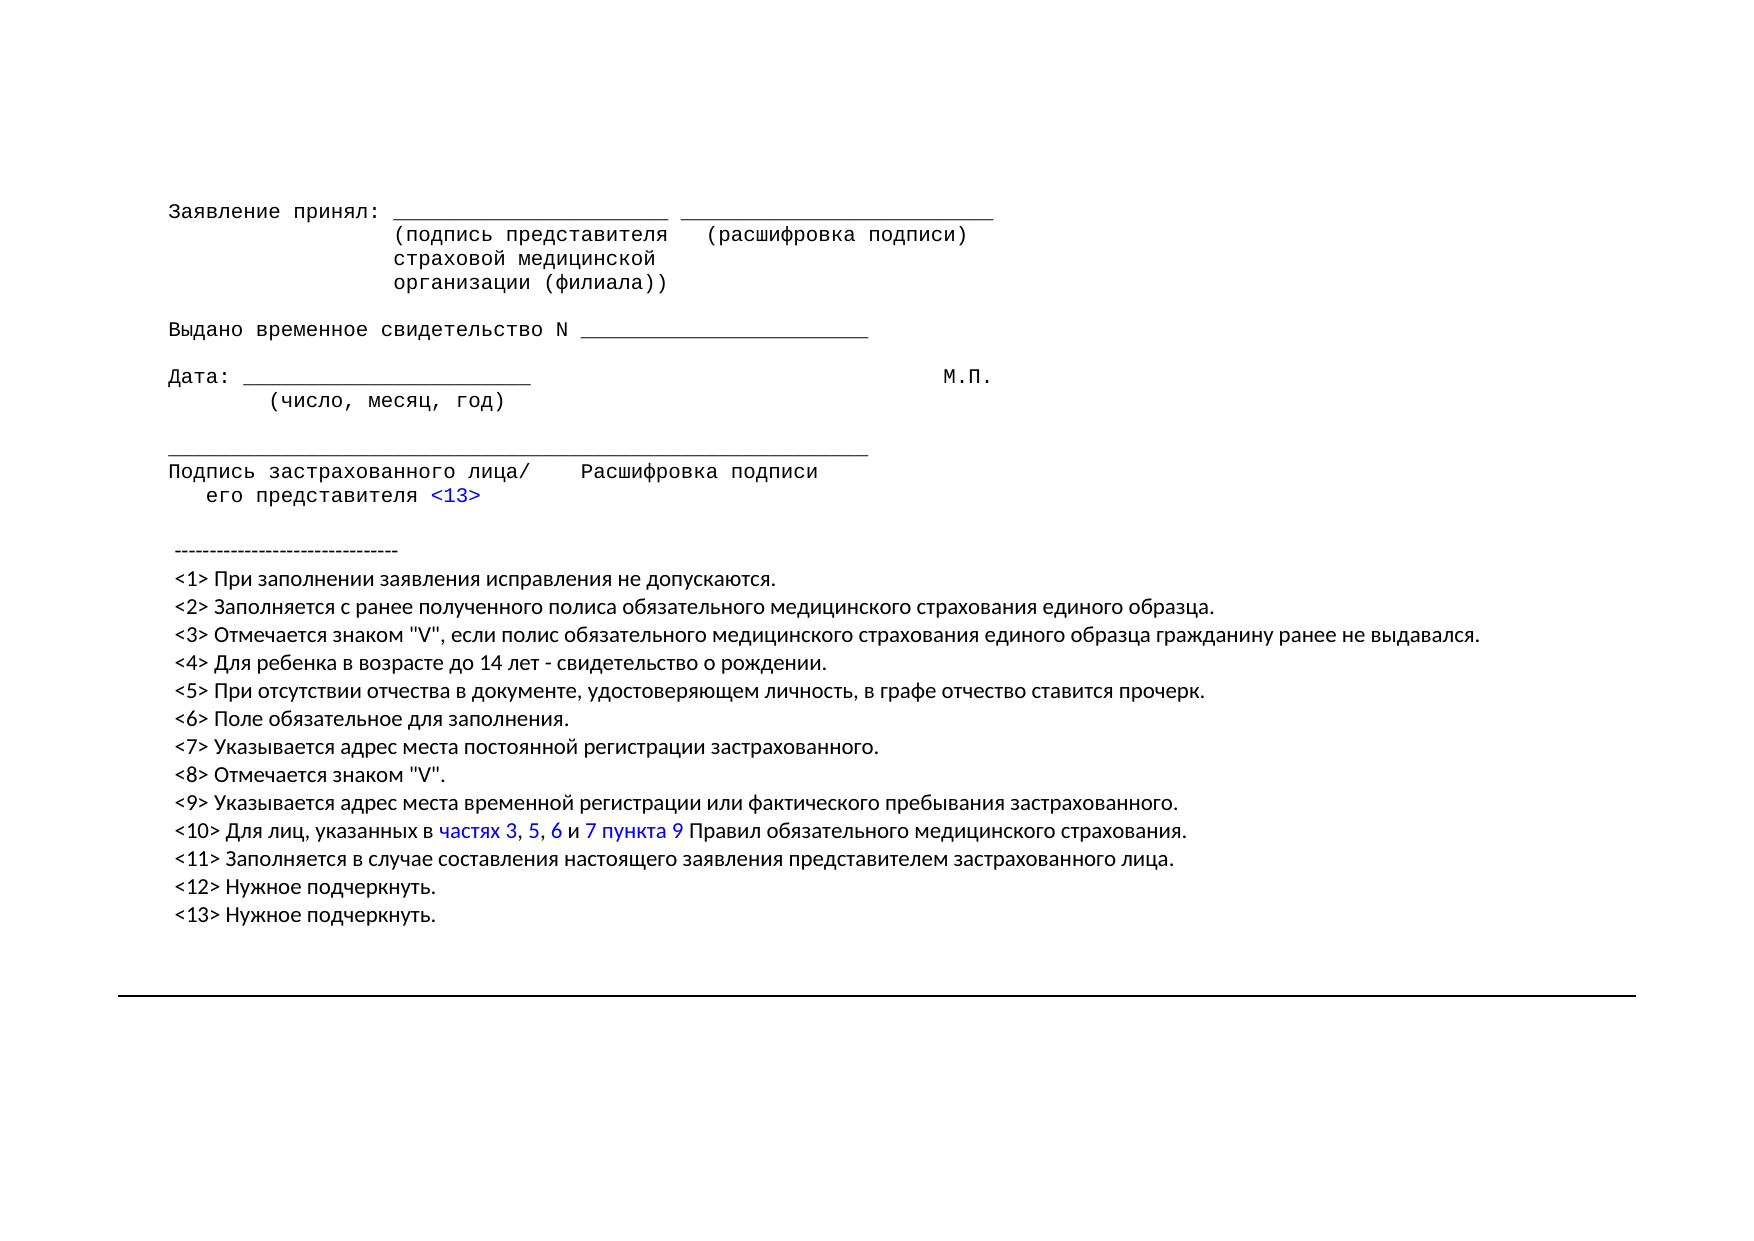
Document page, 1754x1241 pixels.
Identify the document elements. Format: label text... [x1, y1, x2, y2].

text <6> Поле обязательное для заполнения. [118, 704, 1636, 732]
text <5> При отсутствии отчества в документе, удостоверяющем личность, в графе отчество ставится прочерк. [118, 676, 1636, 704]
text Выдано временное свидетельство N _______________________ [118, 319, 1636, 343]
text <1> При заполнении заявления исправления не допускаются. [118, 564, 1636, 592]
text страховой медицинской [118, 248, 1636, 272]
text <3> Отмечается знаком "V", если полис обязательного медицинского страхования единого образца гражданину ранее не выдавался. [118, 620, 1636, 648]
text -------------------------------- [118, 536, 1636, 564]
text <13> Нужное подчеркнуть. [118, 901, 1636, 928]
text <8> Отмечается знаком "V". [118, 760, 1636, 788]
text <7> Указывается адрес места постоянной регистрации застрахованного. [118, 732, 1636, 760]
text Заявление принял: ______________________ _________________________ [118, 201, 1636, 224]
text его представителя <13> [118, 484, 1636, 508]
text Дата: _______________________ М.П. [118, 366, 1636, 390]
text Подпись застрахованного лица/ Расшифровка подписи [118, 461, 1636, 484]
text организации (филиала)) [118, 272, 1636, 295]
text ________________________________________________________ [118, 437, 1636, 461]
text <9> Указывается адрес места временной регистрации или фактического пребывания застрахованного. [118, 788, 1636, 816]
text (число, месяц, год) [118, 390, 1636, 414]
text <11> Заполняется в случае составления настоящего заявления представителем застрахованного лица. [118, 844, 1636, 872]
text <12> Нужное подчеркнуть. [118, 872, 1636, 901]
text <4> Для ребенка в возрасте до 14 лет - свидетельство о рождении. [118, 648, 1636, 676]
text (подпись представителя (расшифровка подписи) [118, 224, 1636, 248]
text <2> Заполняется с ранее полученного полиса обязательного медицинского страхования единого образца. [118, 592, 1636, 620]
text <10> Для лиц, указанных в частях 3, 5, 6 и 7 пункта 9 Правил обязательного медицинского страхования. [118, 816, 1636, 844]
